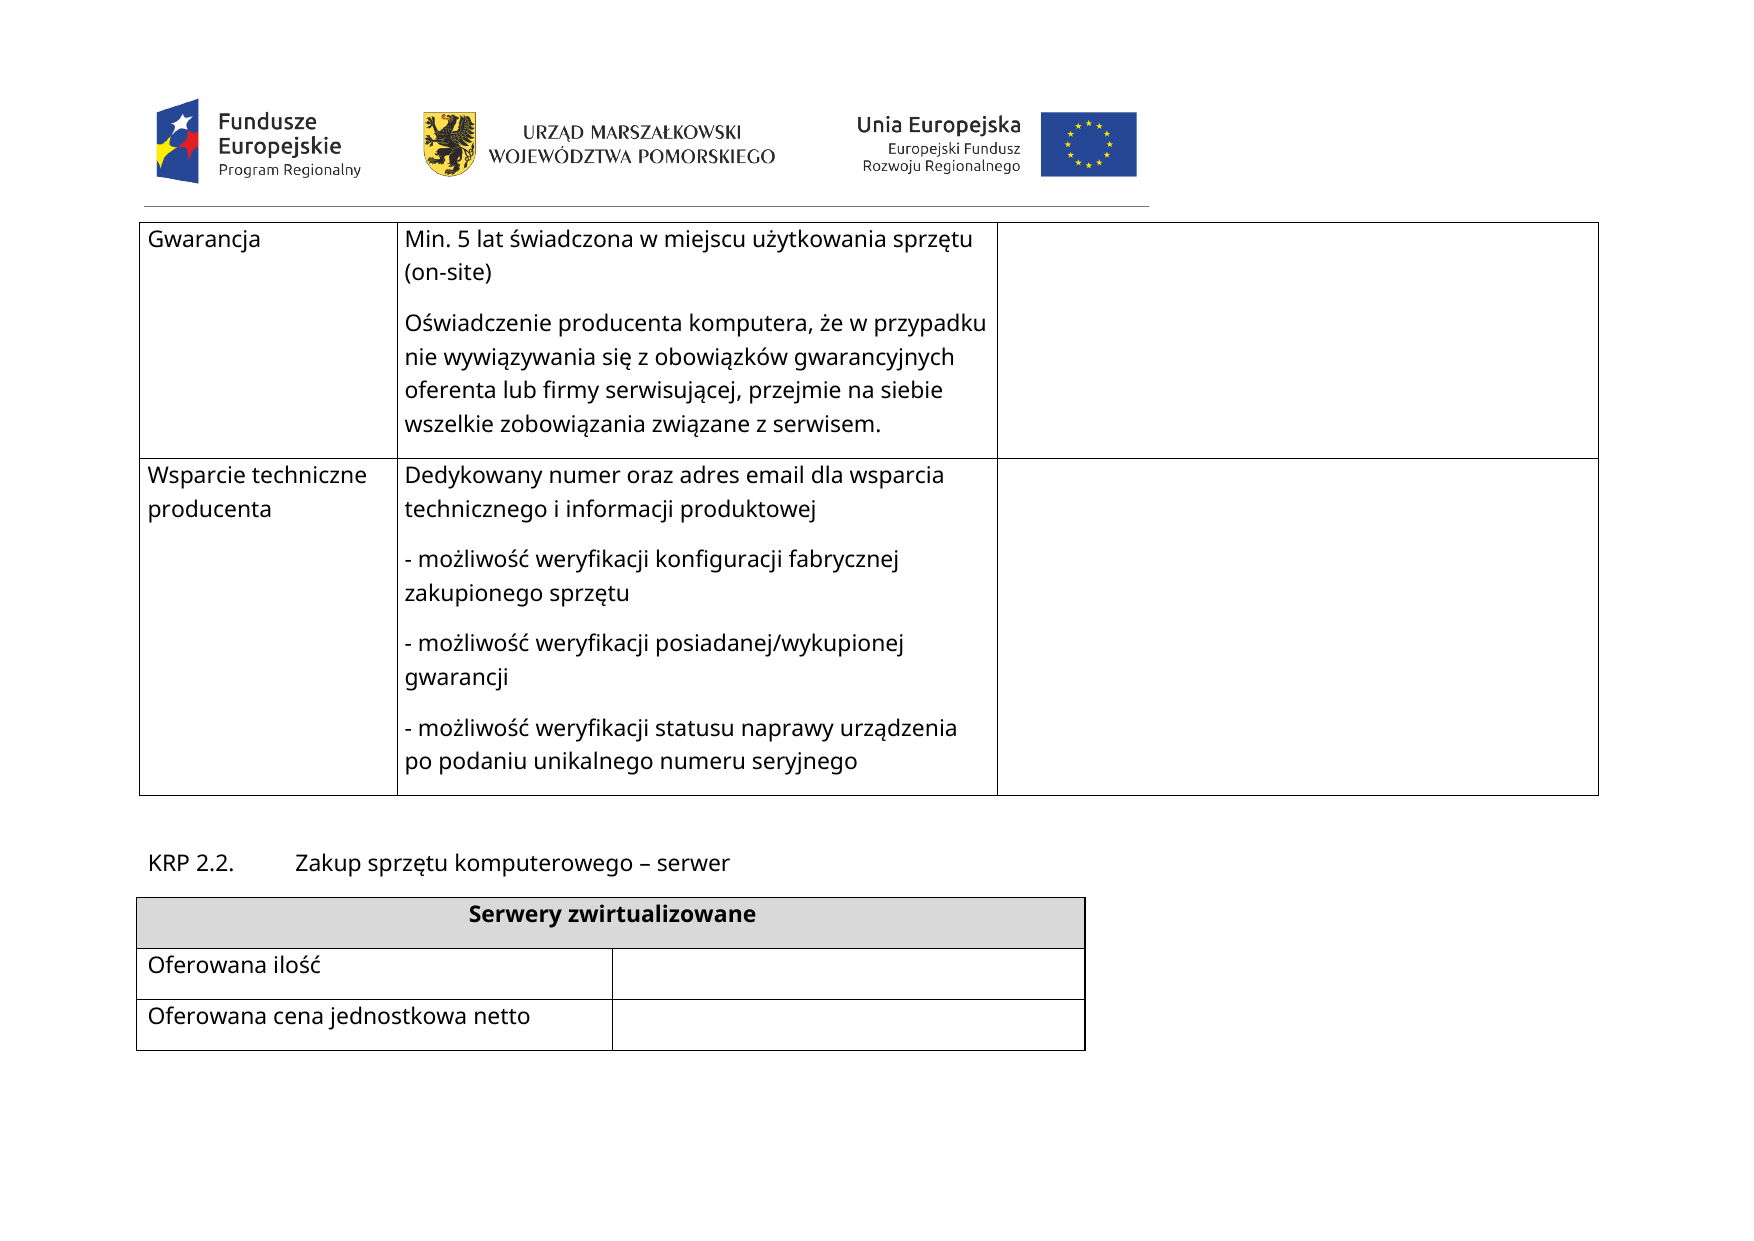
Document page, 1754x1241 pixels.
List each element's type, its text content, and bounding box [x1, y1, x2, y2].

table_cell Wsparcie techniczne producenta [140, 459, 397, 795]
picture [143, 98, 1150, 207]
table_cell [998, 459, 1598, 795]
table_cell [998, 223, 1598, 458]
table_header Serwery zwirtualizowane [137, 898, 1084, 948]
table_cell Dedykowany numer oraz adres email dla wsparcia technicznego i informacji produktowej - możliwość weryfikacji konfiguracji fabrycznej zakupionego sprzętu - możliwość weryfikacji posiadanej/wykupionej gwarancji - możliwość weryfikacji statusu naprawy urządzenia po podaniu unikalnego numeru seryjnego [398, 459, 997, 795]
table_cell Oferowana ilość [137, 949, 612, 999]
table_cell Gwarancja [140, 223, 397, 458]
table_cell [613, 1000, 1084, 1050]
text KRP 2.2. Zakup sprzętu komputerowego – serwer [148, 847, 1606, 878]
table_cell Min. 5 lat świadczona w miejscu użytkowania sprzętu (on-site) Oświadczenie producenta komputera, że w przypadku nie wywiązywania się z obowiązków gwarancyjnych oferenta lub firmy serwisującej, przejmie na siebie wszelkie zobowiązania związane z serwisem. [398, 223, 997, 458]
table_cell [613, 949, 1084, 999]
table_cell Oferowana cena jednostkowa netto [137, 1000, 612, 1050]
